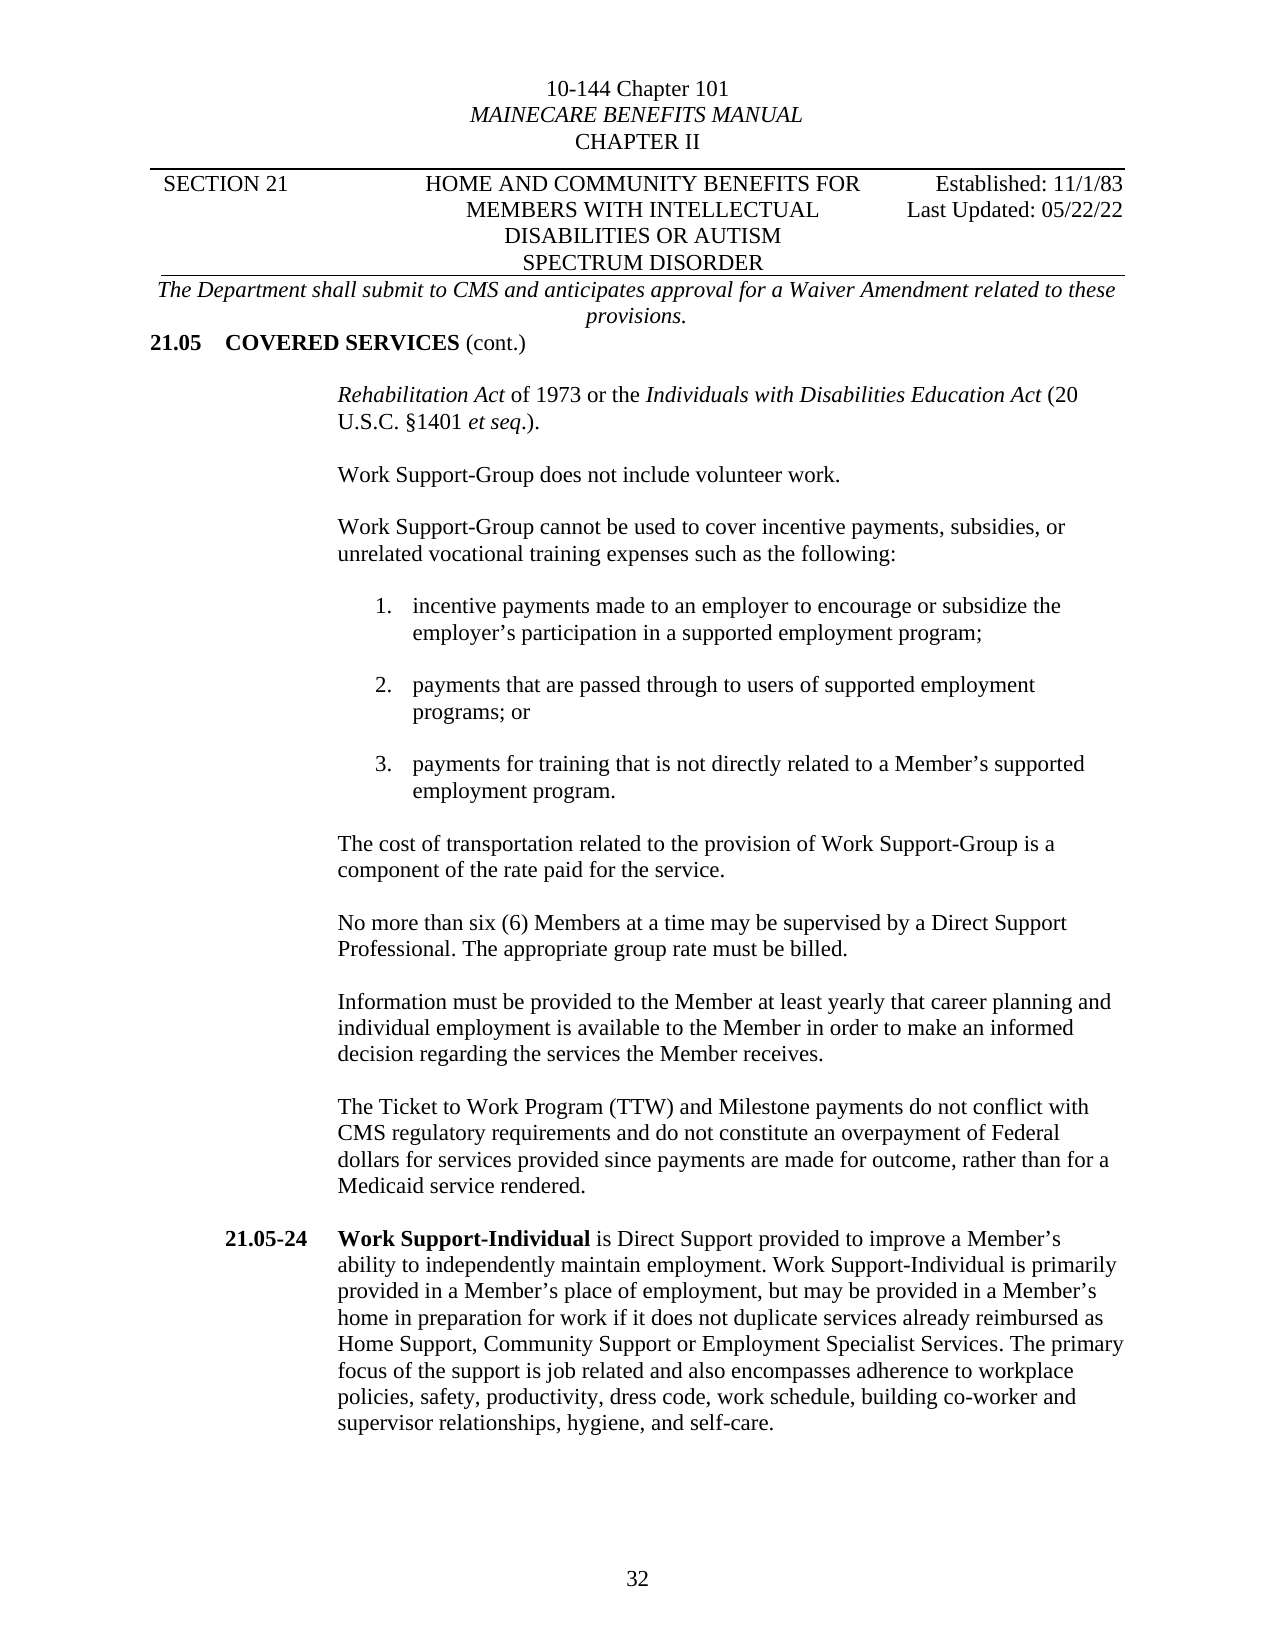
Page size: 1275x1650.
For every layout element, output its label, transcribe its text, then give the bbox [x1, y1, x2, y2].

text Rehabilitation Act of 1973 or the Individuals with Disabilities Education Act (20 U.S.C. §1401 et seq.). [337, 382, 1125, 434]
text Work Support-Group does not include volunteer work. [337, 461, 1125, 487]
list payments for training that is not directly related to a Member’s supported employment program. [375, 751, 1125, 803]
text No more than six (6) Members at a time may be supervised by a Direct Support Professional. The appropriate group rate must be billed. [337, 909, 1125, 961]
list payments that are passed through to users of supported employment programs; or [375, 671, 1125, 724]
text The cost of transportation related to the provision of Work Support-Group is a component of the rate paid for the service. [337, 829, 1125, 882]
text 21.05-24 Work Support-Individual is Direct Support provided to improve a Member’s ability to independently maintain employment. Work Support-Individual is primarily provided in a Member’s place of employment, but may be provided in a Member’s home in preparation for work if it does not duplicate services already reimbursed as Home Support, Community Support or Employment Specialist Services. The primary focus of the support is job related and also encompasses adherence to workplace policies, safety, productivity, dress code, work schedule, building co-worker and supervisor relationships, hygiene, and self-care. [225, 1225, 1125, 1436]
list incentive payments made to an employer to encourage or subsidize the employer’s participation in a supported employment program; [375, 592, 1125, 645]
text Information must be provided to the Member at least yearly that career planning and individual employment is available to the Member in order to make an informed decision regarding the services the Member receives. [337, 988, 1125, 1067]
text 21.05 COVERED SERVICES (cont.) [150, 329, 1125, 355]
text Work Support-Group cannot be used to cover incentive payments, subsidies, or unrelated vocational training expenses such as the following: [337, 513, 1125, 566]
text The Ticket to Work Program (TTW) and Milestone payments do not conflict with CMS regulatory requirements and do not constitute an overpayment of Federal dollars for services provided since payments are made for outcome, rather than for a Medicaid service rendered. [337, 1093, 1125, 1198]
